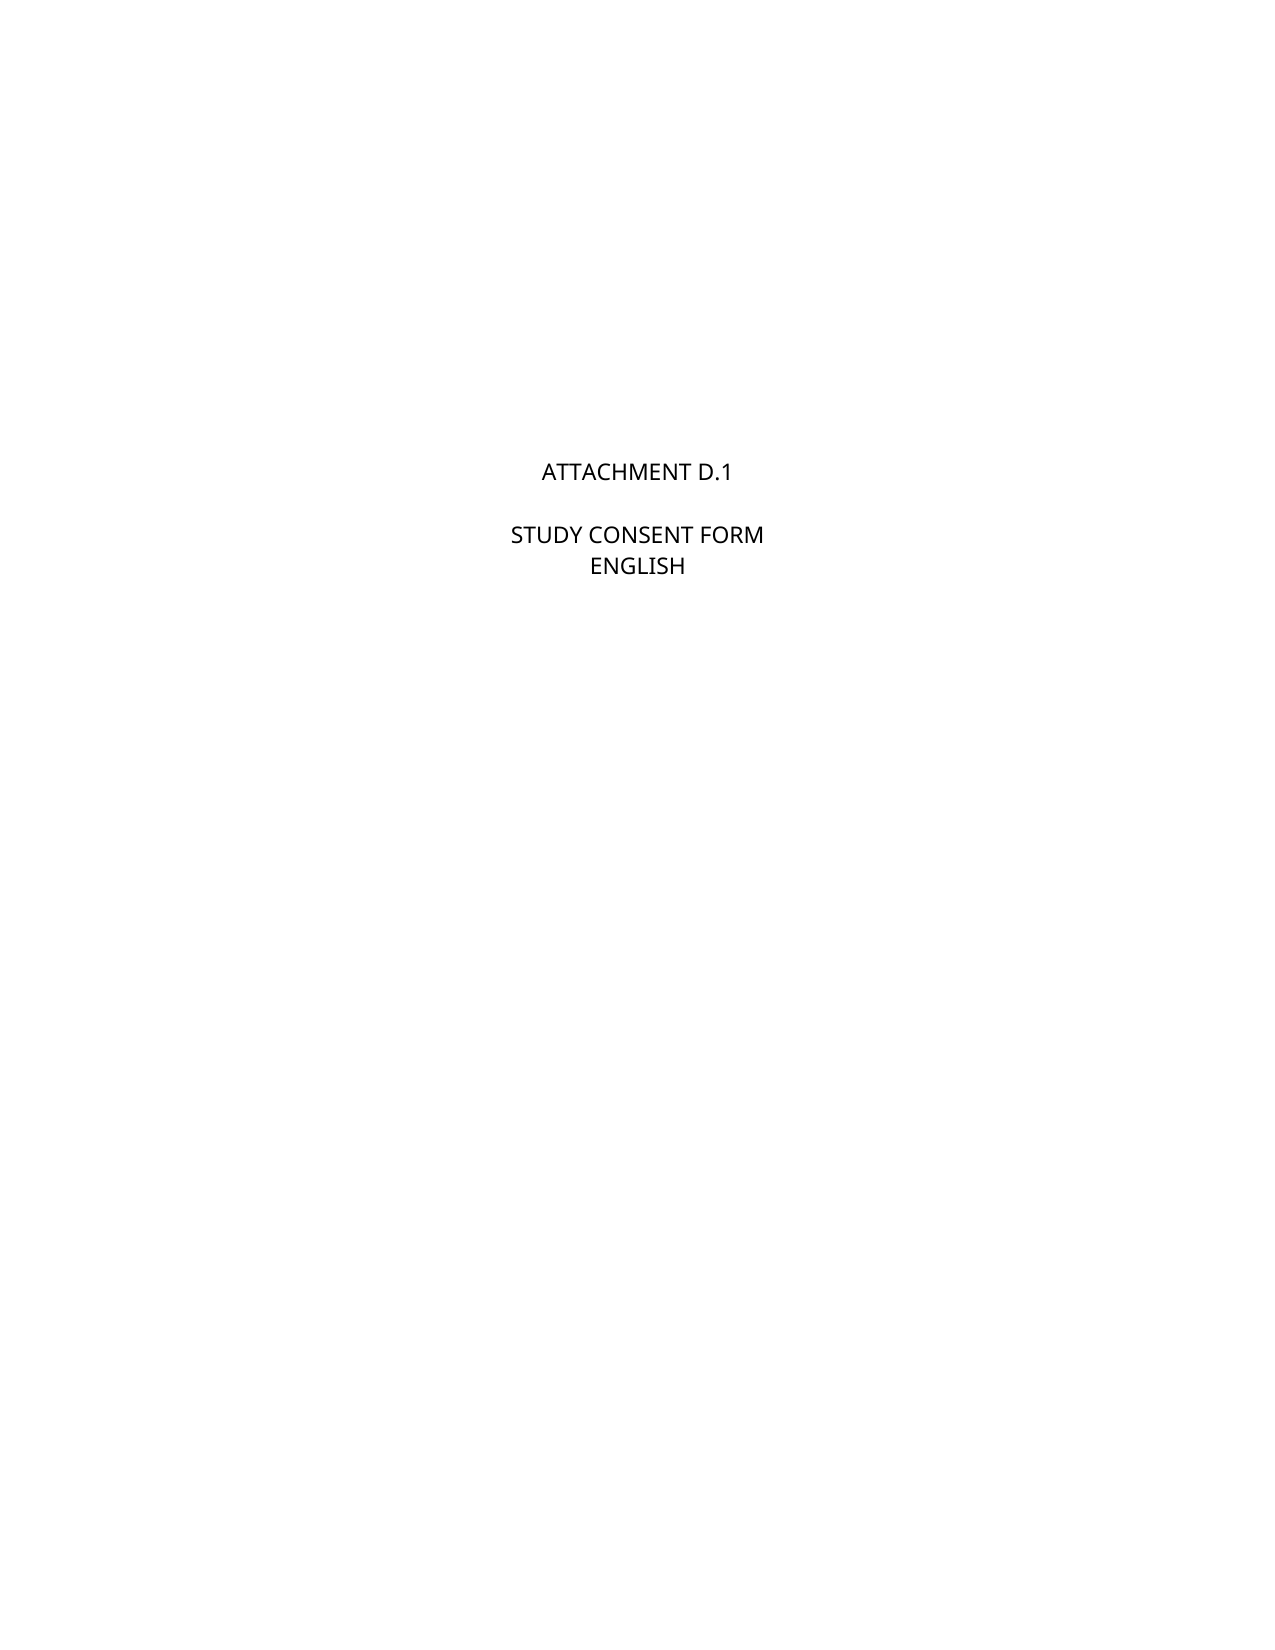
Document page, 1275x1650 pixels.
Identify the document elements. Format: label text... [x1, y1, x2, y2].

title ATTACHMENT D.1 STUDY CONSENT FORM [150, 456, 1125, 550]
title english [150, 550, 1125, 581]
